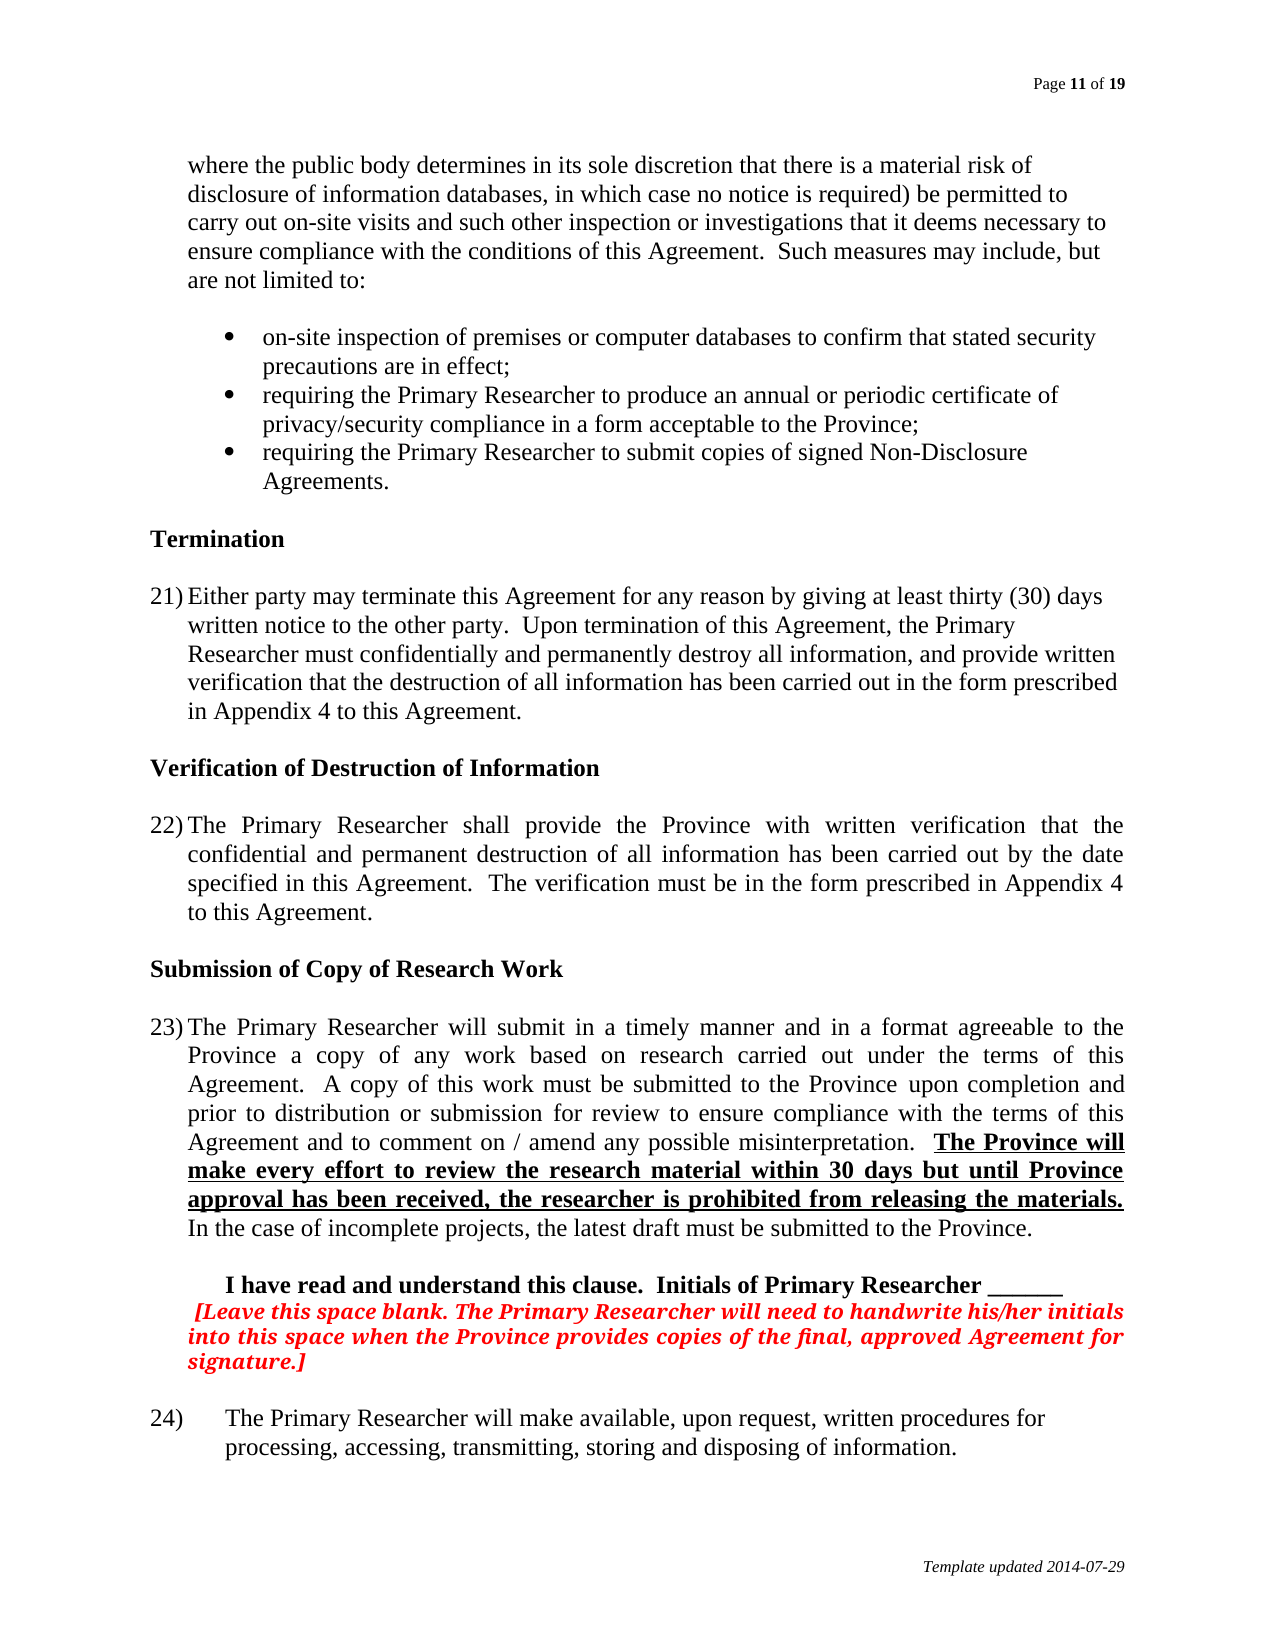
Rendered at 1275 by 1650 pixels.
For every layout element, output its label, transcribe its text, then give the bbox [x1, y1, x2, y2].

subtitle Submission of Copy of Research Work [150, 954, 1125, 983]
list I have read and understand this clause. Initials of Primary Researcher ______ [225, 1271, 1125, 1299]
text 24) The Primary Researcher will make available, upon request, written procedures for processing, accessing, transmitting, storing and disposing of information. [150, 1403, 1125, 1461]
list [150, 150, 1125, 294]
subtitle Verification of Destruction of Information [150, 753, 1125, 782]
text 22) The Primary Researcher shall provide the Province with written verification that the confidential and permanent destruction of all information has been carried out by the date specified in this Agreement. The verification must be in the form prescribed in Appendix 4 to this Agreement. [150, 811, 1125, 926]
text 23) The Primary Researcher will submit in a timely manner and in a format agreeable to the Province a copy of any work based on research carried out under the terms of this Agreement. A copy of this work must be submitted to the Province upon completion and prior to distribution or submission for review to ensure compliance with the terms of this Agreement and to comment on / amend any possible misinterpretation. The Province will make every effort to review the research material within 30 days but until Province approval has been received, the researcher is prohibited from releasing the materials. In the case of incomplete projects, the latest draft must be submitted to the Province. [150, 1012, 1125, 1242]
list Either party may terminate this Agreement for any reason by giving at least thirty (30) days written notice to the other party. Upon termination of this Agreement, the Primary Researcher must confidentially and permanently destroy all information, and provide written verification that the destruction of all information has been carried out in the form prescribed in Appendix 4 to this Agreement. [150, 581, 1125, 725]
list on-site inspection of premises or computer databases to confirm that stated security precautions are in effect; [225, 322, 1125, 380]
subtitle Termination [150, 524, 1125, 552]
list requiring the Primary Researcher to submit copies of signed Non-Disclosure Agreements. [225, 437, 1125, 495]
list requiring the Primary Researcher to produce an annual or periodic certificate of privacy/security compliance in a form acceptable to the Province; [225, 380, 1125, 437]
